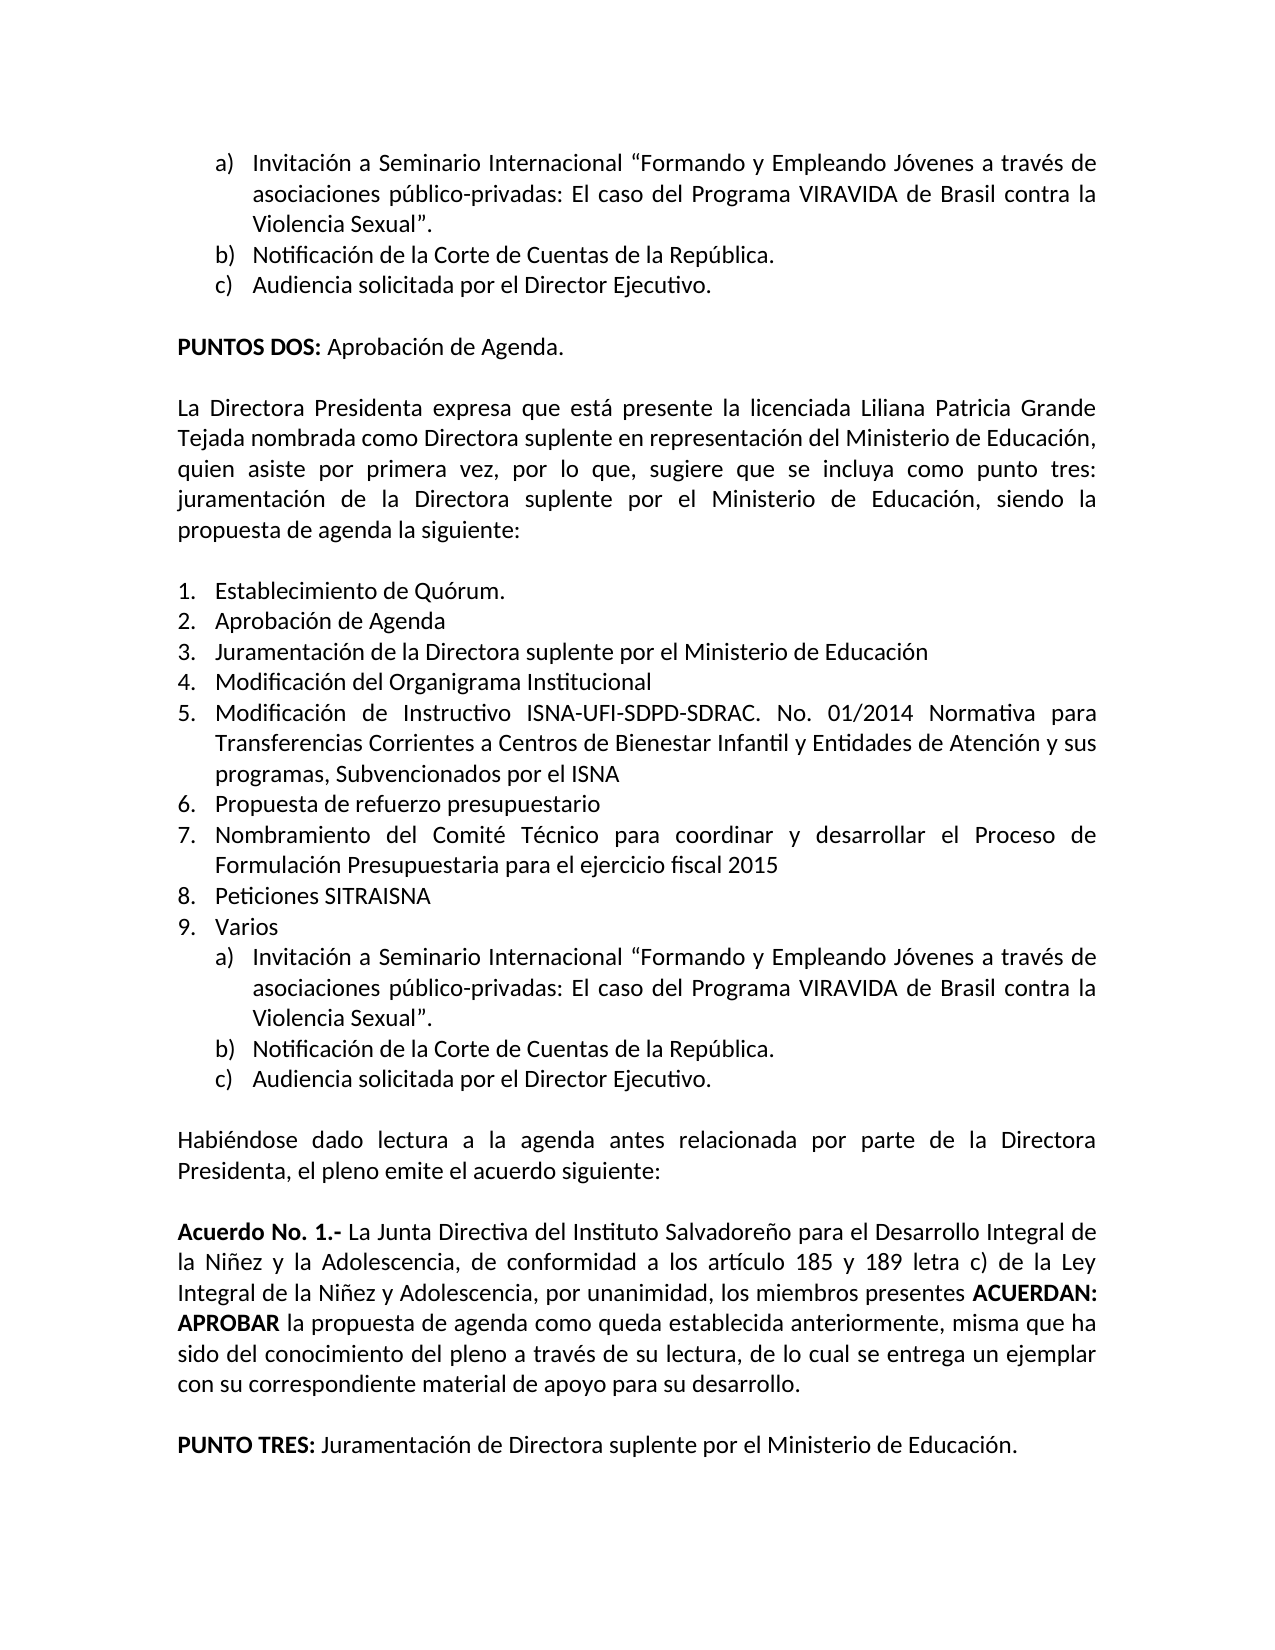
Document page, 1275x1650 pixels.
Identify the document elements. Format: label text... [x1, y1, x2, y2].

list Notificación de la Corte de Cuentas de la República. [215, 239, 1098, 270]
list Modificación del Organigrama Institucional [177, 666, 1098, 697]
list Notificación de la Corte de Cuentas de la República. [215, 1033, 1098, 1063]
text Habiéndose dado lectura a la agenda antes relacionada por parte de la Directora Presidenta, el pleno emite el acuerdo siguiente: [177, 1124, 1098, 1185]
text PUNTO TRES: Juramentación de Directora suplente por el Ministerio de Educación. [177, 1429, 1098, 1460]
text PUNTOS DOS: Aprobación de Agenda. [177, 331, 1098, 361]
list Peticiones SITRAISNA [177, 880, 1098, 911]
list Audiencia solicitada por el Director Ejecutivo. [215, 1063, 1098, 1094]
list Modificación de Instructivo ISNA-UFI-SDPD-SDRAC. No. 01/2014 Normativa para Transferencias Corrientes a Centros de Bienestar Infantil y Entidades de Atención y sus programas, Subvencionados por el ISNA [177, 697, 1098, 788]
list Aprobación de Agenda [177, 605, 1098, 636]
list Audiencia solicitada por el Director Ejecutivo. [215, 270, 1098, 300]
list Juramentación de la Directora suplente por el Ministerio de Educación [177, 636, 1098, 666]
list Propuesta de refuerzo presupuestario [177, 788, 1098, 819]
list Varios [177, 911, 1098, 941]
list Invitación a Seminario Internacional “Formando y Empleando Jóvenes a través de asociaciones público-privadas: El caso del Programa VIRAVIDA de Brasil contra la Violencia Sexual”. [215, 941, 1098, 1033]
list Establecimiento de Quórum. [177, 575, 1098, 605]
list Invitación a Seminario Internacional “Formando y Empleando Jóvenes a través de asociaciones público-privadas: El caso del Programa VIRAVIDA de Brasil contra la Violencia Sexual”. [215, 148, 1098, 239]
text La Directora Presidenta expresa que está presente la licenciada Liliana Patricia Grande Tejada nombrada como Directora suplente en representación del Ministerio de Educación, quien asiste por primera vez, por lo que, sugiere que se incluya como punto tres: juramentación de la Directora suplente por el Ministerio de Educación, siendo la propuesta de agenda la siguiente: [177, 392, 1098, 544]
list Nombramiento del Comité Técnico para coordinar y desarrollar el Proceso de Formulación Presupuestaria para el ejercicio fiscal 2015 [177, 819, 1098, 880]
text Acuerdo No. 1.- La Junta Directiva del Instituto Salvadoreño para el Desarrollo Integral de la Niñez y la Adolescencia, de conformidad a los artículo 185 y 189 letra c) de la Ley Integral de la Niñez y Adolescencia, por unanimidad, los miembros presentes ACUERDAN: APROBAR la propuesta de agenda como queda establecida anteriormente, misma que ha sido del conocimiento del pleno a través de su lectura, de lo cual se entrega un ejemplar con su correspondiente material de apoyo para su desarrollo. [177, 1216, 1098, 1399]
